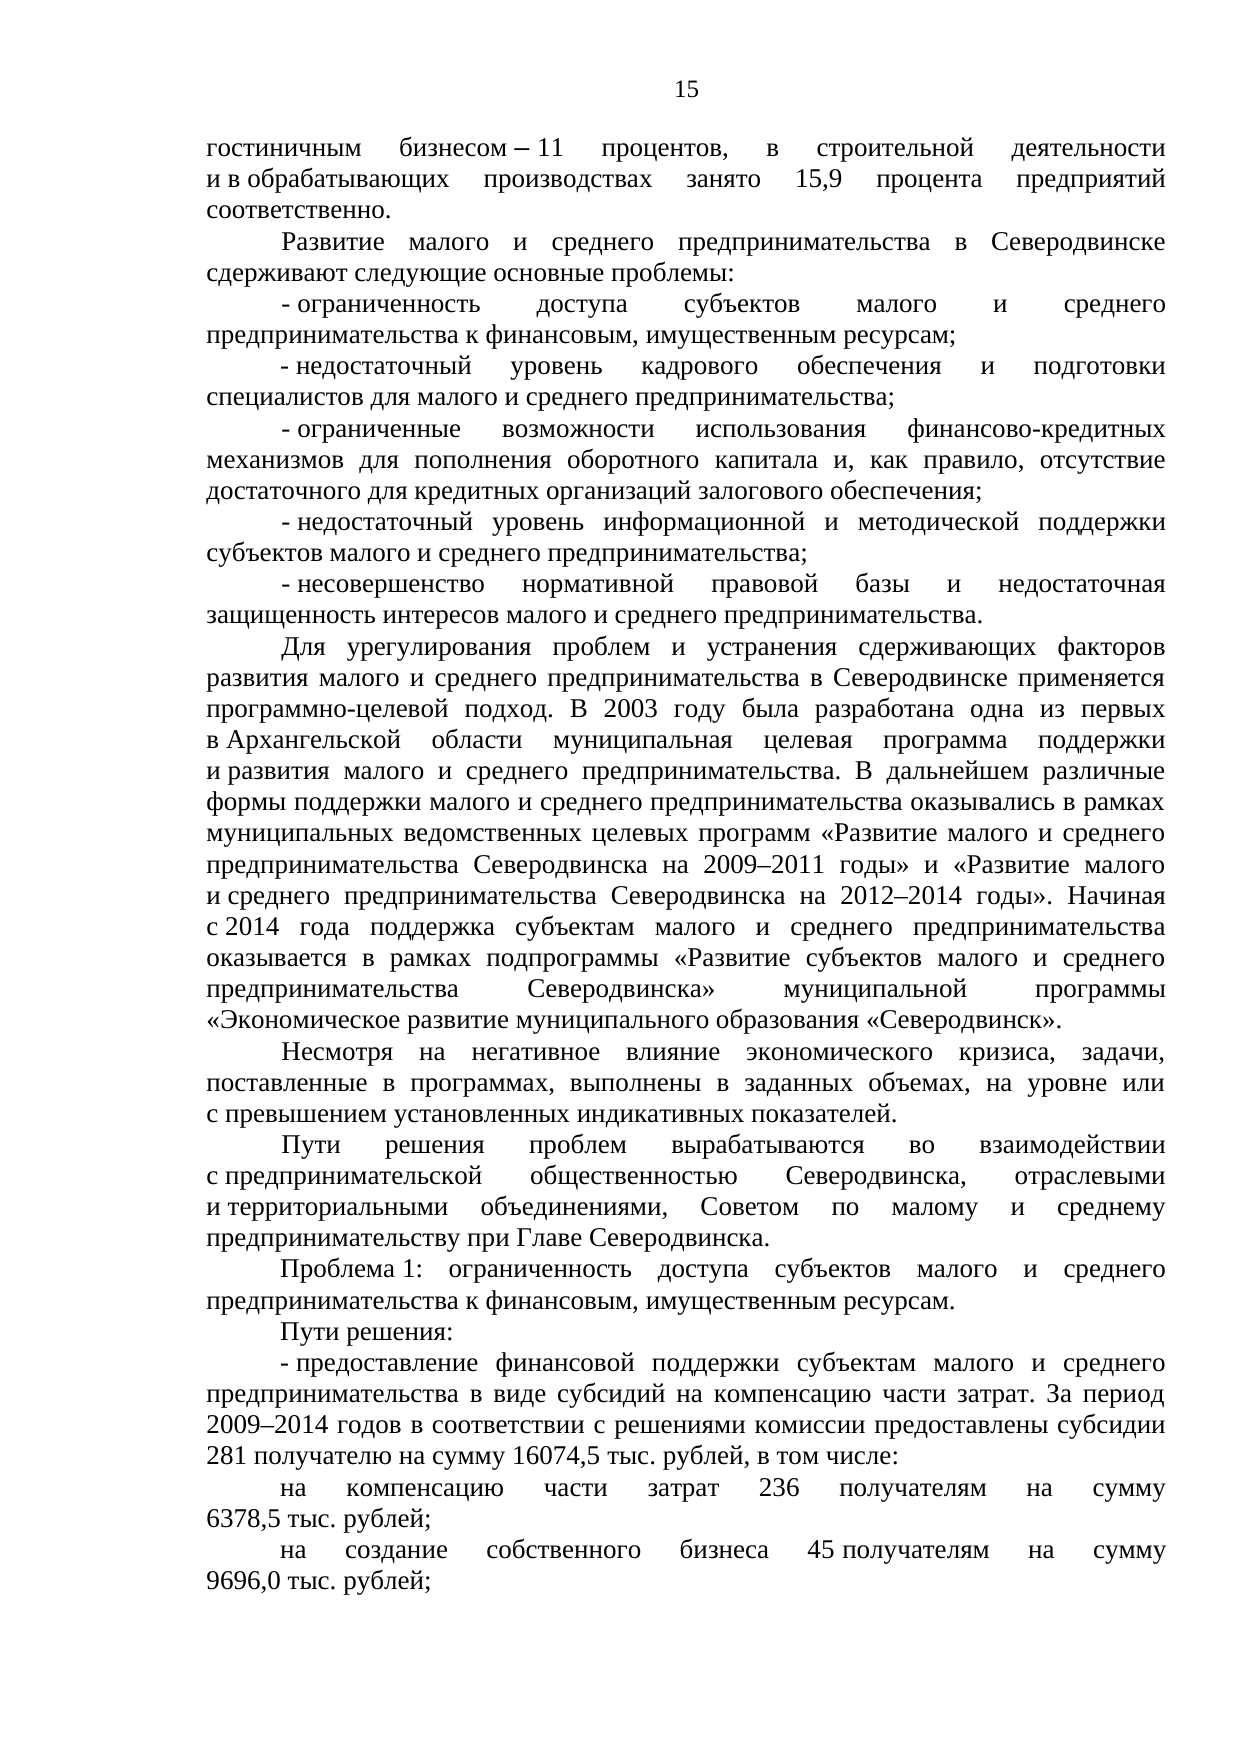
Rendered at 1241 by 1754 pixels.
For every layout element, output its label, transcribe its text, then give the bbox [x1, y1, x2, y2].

text - предоставление финансовой поддержки субъектам малого и среднего предпринимательства в виде субсидий на компенсацию части затрат. За период 2009–2014 годов в соответствии с решениями комиссии предоставлены субсидии 281 получателю на сумму 16074,5 тыс. рублей, в том числе: [206, 1346, 1167, 1471]
text Проблема 1: ограниченность доступа субъектов малого и среднего предпринимательства к финансовым, имущественным ресурсам. [206, 1253, 1167, 1315]
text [206, 131, 1167, 225]
text Для урегулирования проблем и устранения сдерживающих факторов развития малого и среднего предпринимательства в Северодвинске применяется программно-целевой подход. В 2003 году была разработана одна из первых в Архангельской области муниципальная целевая программа поддержки и развития малого и среднего предпринимательства. В дальнейшем различные формы поддержки малого и среднего предпринимательства оказывались в рамках муниципальных ведомственных целевых программ «Развитие малого и среднего предпринимательства Северодвинска на 2009–2011 годы» и «Развитие малого и среднего предпринимательства Северодвинска на 2012–2014 годы». Начиная с 2014 года поддержка субъектам малого и среднего предпринимательства оказывается в рамках подпрограммы «Развитие субъектов малого и среднего предпринимательства Северодвинска» муниципальной программы «Экономическое развитие муниципального образования «Северодвинск». [206, 630, 1167, 1034]
text - ограниченность доступа субъектов малого и среднего предпринимательства к финансовым, имущественным ресурсам; [206, 287, 1167, 349]
text - несовершенство нормативной правовой базы и недостаточная защищенность интересов малого и среднего предпринимательства. [206, 567, 1167, 630]
text - ограниченные возможности использования финансово-кредитных механизмов для пополнения оборотного капитала и, как правило, отсутствие достаточного для кредитных организаций залогового обеспечения; [206, 412, 1167, 505]
text на компенсацию части затрат 236 получателям на сумму 6378,5 тыс. рублей; [206, 1471, 1167, 1533]
text - недостаточный уровень кадрового обеспечения и подготовки специалистов для малого и среднего предпринимательства; [206, 349, 1167, 412]
text Пути решения: [206, 1315, 1167, 1346]
text Несмотря на негативное влияние экономического кризиса, задачи, поставленные в программах, выполнены в заданных объемах, на уровне или с превышением установленных индикативных показателей. [206, 1034, 1167, 1128]
text Пути решения проблем вырабатываются во взаимодействии с предпринимательской общественностью Северодвинска, отраслевыми и территориальными объединениями, Советом по малому и среднему предпринимательству при Главе Северодвинска. [206, 1128, 1167, 1253]
text на создание собственного бизнеса 45 получателям на сумму 9696,0 тыс. рублей; [206, 1533, 1167, 1595]
text - недостаточный уровень информационной и методической поддержки субъектов малого и среднего предпринимательства; [206, 505, 1167, 567]
text Развитие малого и среднего предпринимательства в Северодвинске сдерживают следующие основные проблемы: [206, 225, 1167, 287]
